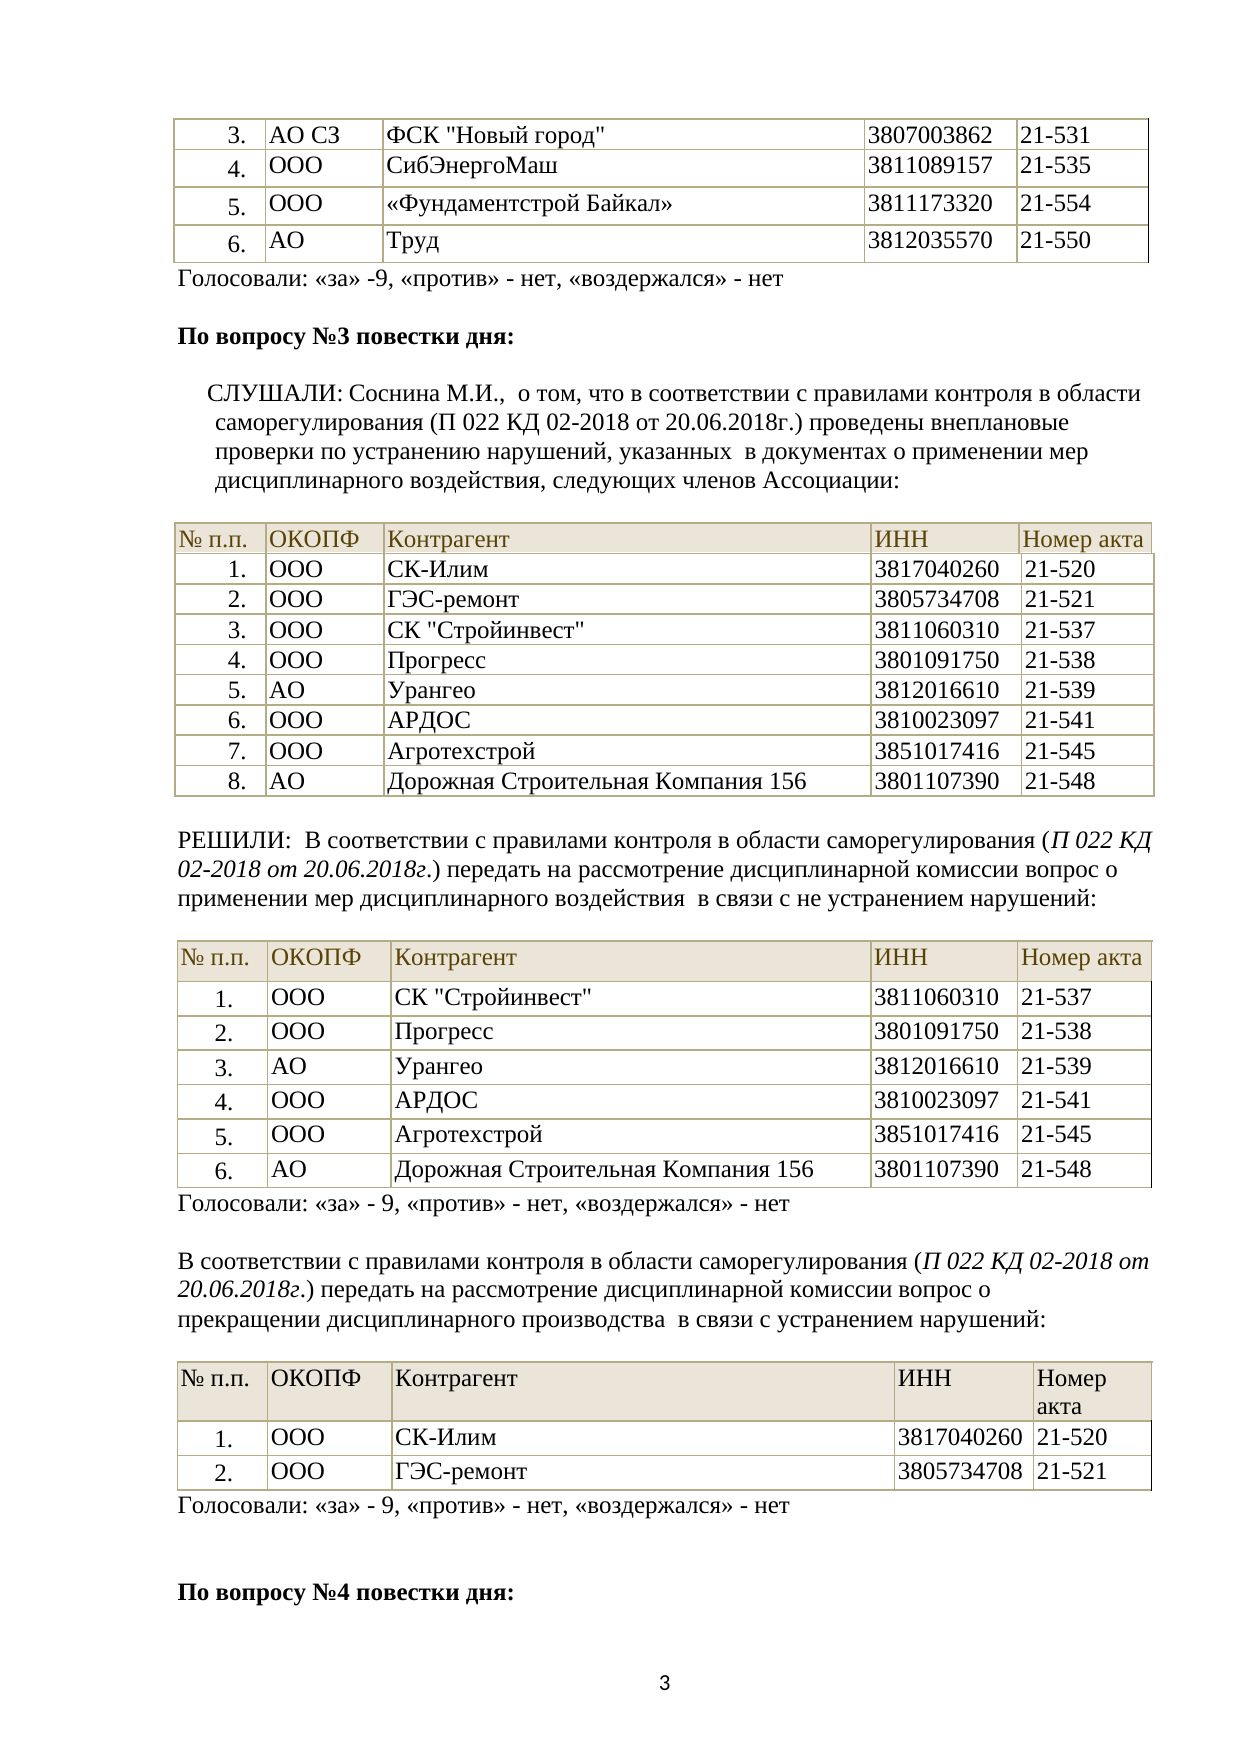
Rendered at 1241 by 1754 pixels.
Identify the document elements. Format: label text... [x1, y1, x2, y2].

table_header ИНН [872, 524, 1018, 552]
table_cell 3812035570 [865, 226, 1016, 262]
list Голосовали: «за» -9, «против» - нет, «воздержался» - нет [177, 263, 1152, 292]
table_cell 3811060310 [872, 982, 1017, 1015]
table_cell АО [266, 226, 382, 262]
table_cell 3801107390 [872, 766, 1021, 795]
text прекращении дисциплинарного производства в связи с устранением нарушений: [177, 1304, 1152, 1332]
table_cell Урангео [392, 1051, 870, 1084]
table_cell 5. [178, 1120, 267, 1152]
table_cell АО [268, 1154, 390, 1187]
table_cell 1. [178, 1422, 267, 1454]
table_cell ООО [268, 1017, 390, 1049]
table_cell 3817040260 [872, 554, 1021, 583]
table_header ОКОПФ [268, 1363, 391, 1420]
table_cell АО [268, 1051, 390, 1084]
table_cell 21-545 [1022, 736, 1153, 765]
table_cell 21-554 [1018, 188, 1148, 224]
table_cell 3851017416 [872, 1120, 1017, 1152]
table_cell 4. [178, 1085, 267, 1118]
table_cell 21-521 [1034, 1456, 1151, 1489]
table_cell 21-548 [1018, 1154, 1151, 1187]
table_cell Агротехстрой [392, 1120, 870, 1152]
table_cell 3801091750 [872, 645, 1021, 674]
table_cell ООО [267, 736, 383, 765]
table_cell 3805734708 [895, 1456, 1033, 1489]
table_cell ФСК "Новый город" [384, 120, 864, 148]
table_header № п.п. [178, 942, 267, 981]
table_cell ГЭС-ремонт [385, 585, 870, 613]
text По вопросу №3 повестки дня: [177, 321, 1152, 350]
table_cell 2. [178, 1456, 267, 1489]
table_cell СК-Илим [393, 1422, 894, 1454]
table_cell ООО [267, 554, 383, 583]
table_cell [175, 188, 265, 224]
table_cell Прогресс [392, 1017, 870, 1049]
text Голосовали: «за» - 9, «против» - нет, «воздержался» - нет [177, 1491, 1152, 1519]
table_cell 21-548 [1022, 766, 1153, 795]
table_cell ГЭС-ремонт [393, 1456, 894, 1489]
table_cell 3. [178, 1051, 267, 1084]
table_header Номер акта [1018, 942, 1151, 981]
table_header Контрагент [393, 1363, 894, 1420]
table_cell 21-538 [1022, 645, 1153, 674]
table_cell 3811089157 [865, 150, 1016, 186]
list применении мер дисциплинарного воздействия в связи с не устранением нарушений: [177, 883, 1152, 912]
table_cell 3851017416 [872, 736, 1021, 765]
table_cell ООО [266, 150, 382, 186]
table_cell Дорожная Строительная Компания 156 [392, 1154, 870, 1187]
table_cell АО [267, 766, 383, 795]
table_header ОКОПФ [268, 942, 390, 981]
table_cell СК "Стройинвест" [385, 615, 870, 643]
table_cell Урангео [385, 675, 870, 704]
table_cell [176, 706, 265, 734]
table_cell [175, 120, 265, 148]
table_cell 21-521 [1022, 585, 1153, 613]
table_header Контрагент [385, 524, 870, 552]
table_cell [176, 554, 265, 583]
table_cell [176, 645, 265, 674]
table_cell 21-545 [1018, 1120, 1151, 1152]
table_cell [176, 766, 265, 795]
table_cell 21-531 [1018, 120, 1148, 148]
table_cell 3805734708 [872, 585, 1021, 613]
table_cell 3811060310 [872, 615, 1021, 643]
table_cell АО СЗ [266, 120, 382, 148]
table_header № п.п. [178, 1363, 267, 1420]
table_cell 2. [178, 1017, 267, 1049]
table_cell СибЭнергоМаш [384, 150, 864, 186]
table_cell ООО [268, 1120, 390, 1152]
table_cell 3801091750 [872, 1017, 1017, 1049]
table_cell 21-539 [1022, 675, 1153, 704]
table_cell СК-Илим [385, 554, 870, 583]
table_header Номер акта [1034, 1363, 1151, 1420]
table_cell ООО [267, 706, 383, 734]
table_cell 21-520 [1022, 554, 1153, 583]
table_cell 3801107390 [872, 1154, 1017, 1187]
table_cell 3817040260 [895, 1422, 1033, 1454]
table_cell [176, 615, 265, 643]
table_cell Дорожная Строительная Компания 156 [385, 766, 870, 795]
table_header ИНН [895, 1363, 1033, 1420]
table_cell Прогресс [385, 645, 870, 674]
table_cell 21-541 [1018, 1085, 1151, 1118]
table_cell Труд [384, 226, 864, 262]
table_header ИНН [872, 942, 1017, 981]
table_cell 21-535 [1018, 150, 1148, 186]
table_cell «Фундаментстрой Байкал» [384, 188, 864, 224]
table_header Контрагент [392, 942, 870, 981]
table_cell 1. [178, 982, 267, 1015]
table_cell 3812016610 [872, 675, 1021, 704]
table_cell 6. [178, 1154, 267, 1187]
table_cell ООО [268, 1456, 391, 1489]
table_cell 21-538 [1018, 1017, 1151, 1049]
table_cell 21-537 [1018, 982, 1151, 1015]
table_cell 3810023097 [872, 706, 1021, 734]
table_cell СК "Стройинвест" [392, 982, 870, 1015]
text РЕШИЛИ: В соответствии с правилами контроля в области саморегулирования (П 022 КД 02-2018 от 20.06.2018г.) передать на рассмотрение дисциплинарной комиссии вопрос о [177, 825, 1152, 883]
table_cell АРДОС [385, 706, 870, 734]
table_cell [176, 675, 265, 704]
table_cell Агротехстрой [385, 736, 870, 765]
table_cell 3812016610 [872, 1051, 1017, 1084]
table_cell 3807003862 [865, 120, 1016, 148]
table_cell ООО [268, 982, 390, 1015]
list СЛУШАЛИ: Соснина М.И., о том, что в соответствии с правилами контроля в области саморегулирования (П 022 КД 02-2018 от 20.06.2018г.) проведены внеплановые проверки по устранению нарушений, указанных в документах о применении мер дисциплинарного воздействия, следующих членов Ассоциации: [207, 378, 1152, 493]
table_cell АО [267, 675, 383, 704]
text В соответствии с правилами контроля в области саморегулирования (П 022 КД 02-2018 от 20.06.2018г.) передать на рассмотрение дисциплинарной комиссии вопрос о [177, 1246, 1152, 1304]
table_cell 21-539 [1018, 1051, 1151, 1084]
table_cell ООО [267, 585, 383, 613]
table_header ОКОПФ [267, 524, 383, 552]
table_header № п.п. [176, 524, 265, 552]
text По вопросу №4 повестки дня: [177, 1577, 1152, 1606]
table_header Номер акта [1020, 524, 1151, 552]
table_cell 21-537 [1022, 615, 1153, 643]
table_cell ООО [268, 1422, 391, 1454]
table_cell 21-541 [1022, 706, 1153, 734]
text Голосовали: «за» - 9, «против» - нет, «воздержался» - нет [177, 1188, 1152, 1217]
table_cell АРДОС [392, 1085, 870, 1118]
table_cell [175, 150, 265, 186]
table_cell 3811173320 [865, 188, 1016, 224]
table_cell ООО [268, 1085, 390, 1118]
table_cell 21-550 [1018, 226, 1148, 262]
table_cell 21-520 [1034, 1422, 1151, 1454]
table_cell [176, 736, 265, 765]
table_cell 3810023097 [872, 1085, 1017, 1118]
table_cell ООО [267, 615, 383, 643]
table_cell ООО [267, 645, 383, 674]
table_cell [176, 585, 265, 613]
table_cell [175, 226, 265, 262]
table_cell ООО [266, 188, 382, 224]
